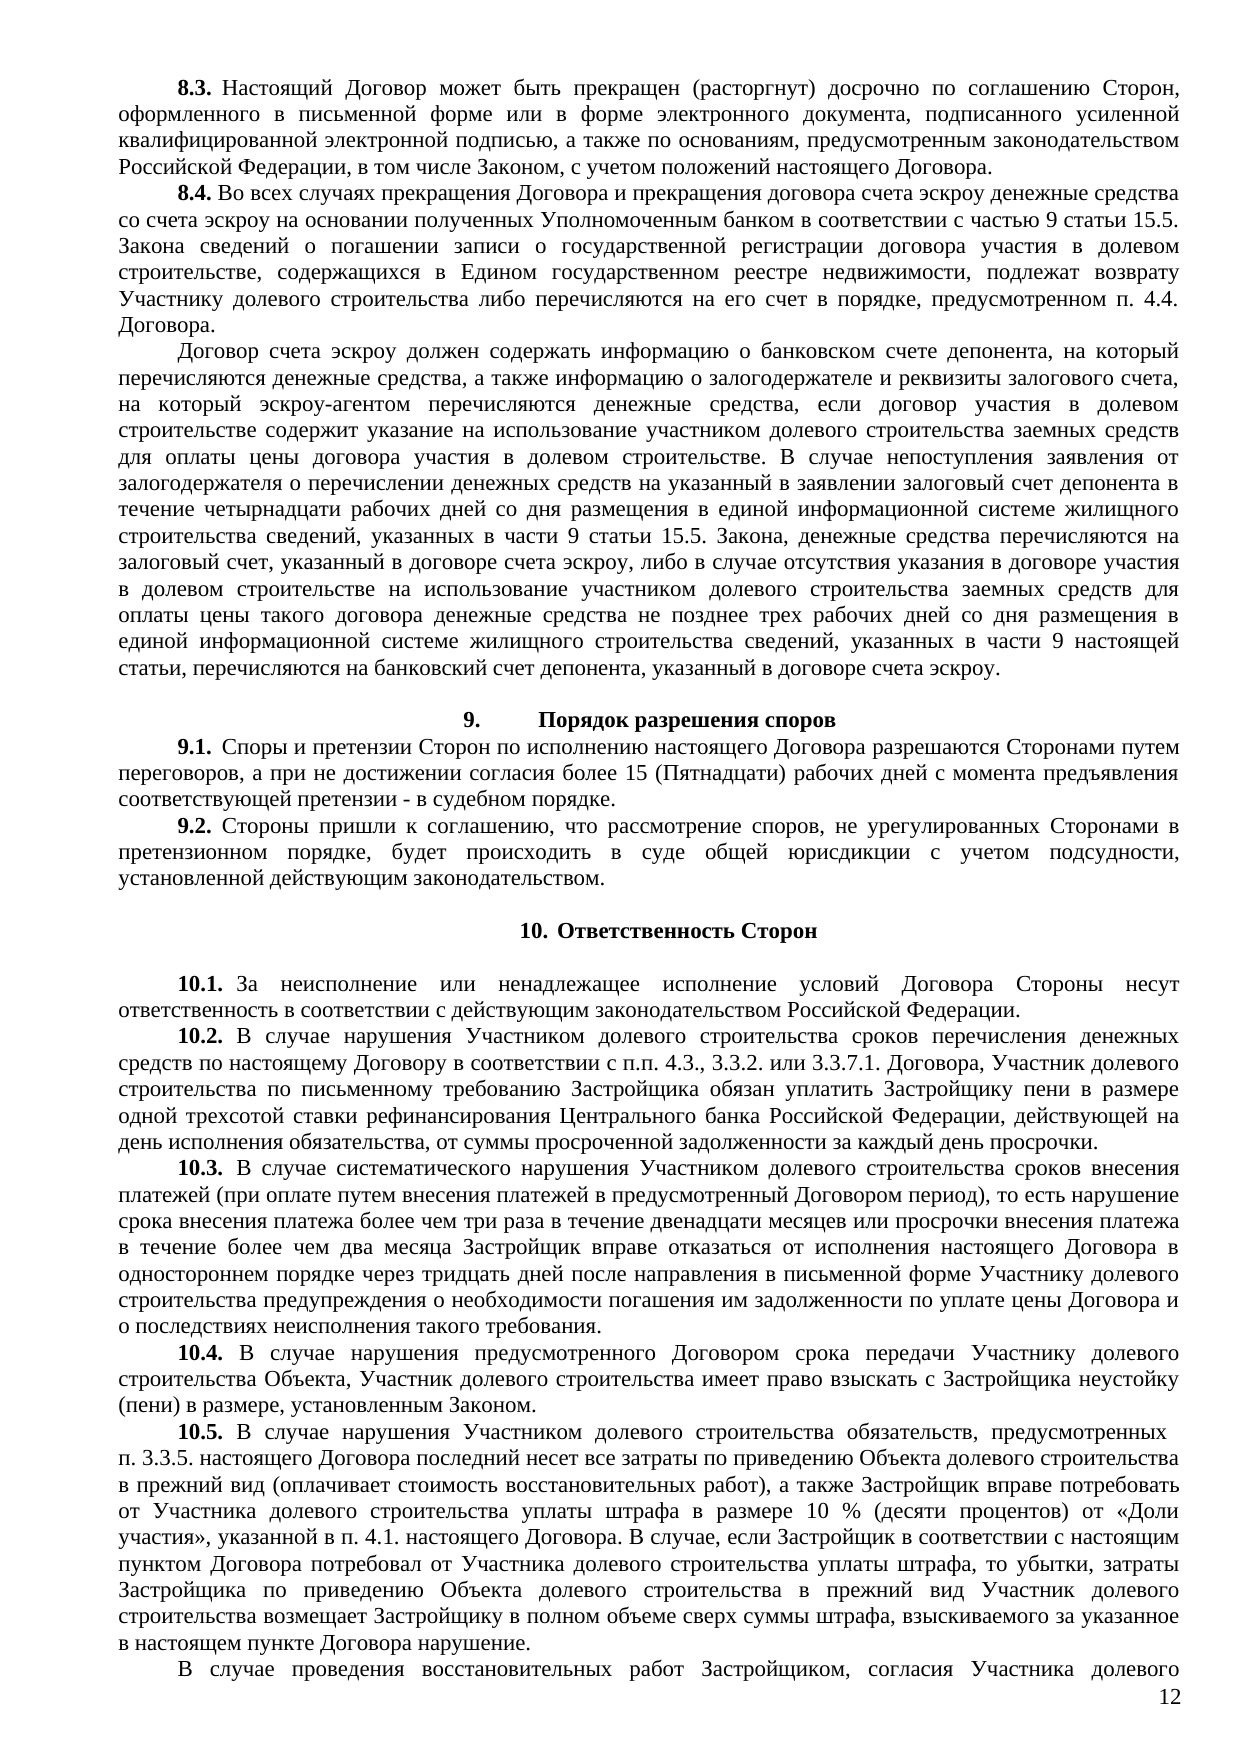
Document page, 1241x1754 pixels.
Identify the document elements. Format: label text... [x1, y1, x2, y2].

list Порядок разрешения споров [118, 706, 1181, 733]
list Ответственность Сторон [156, 917, 1181, 943]
text 10.5. В случае нарушения Участником долевого строительства обязательств, предусмотренных п. 3.3.5. настоящего Договора последний несет все затраты по приведению Объекта долевого строительства в прежний вид (оплачивает стоимость восстановительных работ), а также Застройщик вправе потребовать от Участника долевого строительства уплаты штрафа в размере 10 % (десяти процентов) от «Доли участия», указанной в п. 4.1. настоящего Договора. В случае, если Застройщик в соответствии с настоящим пунктом Договора потребовал от Участника долевого строительства уплаты штрафа, то убытки, затраты Застройщика по приведению Объекта долевого строительства в прежний вид Участник долевого строительства возмещает Застройщику в полном объеме сверх суммы штрафа, взыскиваемого за указанное в настоящем пункте Договора нарушение. [118, 1418, 1181, 1655]
text 9.2. Стороны пришли к соглашению, что рассмотрение споров, не урегулированных Сторонами в претензионном порядке, будет происходить в суде общей юрисдикции с учетом подсудности, установленной действующим законодательством. [118, 812, 1181, 891]
text 10.2. В случае нарушения Участником долевого строительства сроков перечисления денежных средств по настоящему Договору в соответствии с п.п. 4.3., 3.3.2. или 3.3.7.1. Договора, Участник долевого строительства по письменному требованию Застройщика обязан уплатить Застройщику пени в размере одной трехсотой ставки рефинансирования Центрального банка Российской Федерации, действующей на день исполнения обязательства, от суммы просроченной задолженности за каждый день просрочки. [118, 1023, 1181, 1154]
text Договор счета эскроу должен содержать информацию о банковском счете депонента, на который перечисляются денежные средства, а также информацию о залогодержателе и реквизиты залогового счета, на который эскроу-агентом перечисляются денежные средства, если договор участия в долевом строительстве содержит указание на использование участником долевого строительства заемных средств для оплаты цены договора участия в долевом строительстве. В случае непоступления заявления от залогодержателя о перечислении денежных средств на указанный в заявлении залоговый счет депонента в течение четырнадцати рабочих дней со дня размещения в единой информационной системе жилищного строительства сведений, указанных в части 9 статьи 15.5. Закона, денежные средства перечисляются на залоговый счет, указанный в договоре счета эскроу, либо в случае отсутствия указания в договоре участия в долевом строительстве на использование участником долевого строительства заемных средств для оплаты цены такого договора денежные средства не позднее трех рабочих дней со дня размещения в единой информационной системе жилищного строительства сведений, указанных в части 9 настоящей статьи, перечисляются на банковский счет депонента, указанный в договоре счета эскроу. [118, 337, 1181, 680]
text 8.3. Настоящий Договор может быть прекращен (расторгнут) досрочно по соглашению Сторон, оформленного в письменной форме или в форме электронного документа, подписанного усиленной квалифицированной электронной подписью, а также по основаниям, предусмотренным законодательством Российской Федерации, в том числе Законом, с учетом положений настоящего Договора. [118, 74, 1181, 179]
text 10.1. За неисполнение или ненадлежащее исполнение условий Договора Стороны несут ответственность в соответствии с действующим законодательством Российской Федерации. [118, 970, 1181, 1023]
text 9.1. Споры и претензии Сторон по исполнению настоящего Договора разрешаются Сторонами путем переговоров, а при не достижении согласия более 15 (Пятнадцати) рабочих дней с момента предъявления соответствующей претензии - в судебном порядке. [118, 733, 1181, 812]
text 8.4. Во всех случаях прекращения Договора и прекращения договора счета эскроу денежные средства со счета эскроу на основании полученных Уполномоченным банком в соответствии с частью 9 статьи 15.5. Закона сведений о погашении записи о государственной регистрации договора участия в долевом строительстве, содержащихся в Едином государственном реестре недвижимости, подлежат возврату Участнику долевого строительства либо перечисляются на его счет в порядке, предусмотренном п. 4.4. Договора. [118, 179, 1181, 337]
text 10.4. В случае нарушения предусмотренного Договором срока передачи Участнику долевого строительства Объекта, Участник долевого строительства имеет право взыскать с Застройщика неустойку (пени) в размере, установленным Законом. [118, 1339, 1181, 1418]
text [118, 1655, 1181, 1681]
text 10.3. В случае систематического нарушения Участником долевого строительства сроков внесения платежей (при оплате путем внесения платежей в предусмотренный Договором период), то есть нарушение срока внесения платежа более чем три раза в течение двенадцати месяцев или просрочки внесения платежа в течение более чем два месяца Застройщик вправе отказаться от исполнения настоящего Договора в одностороннем порядке через тридцать дней после направления в письменной форме Участнику долевого строительства предупреждения о необходимости погашения им задолженности по уплате цены Договора и о последствиях неисполнения такого требования. [118, 1154, 1181, 1339]
